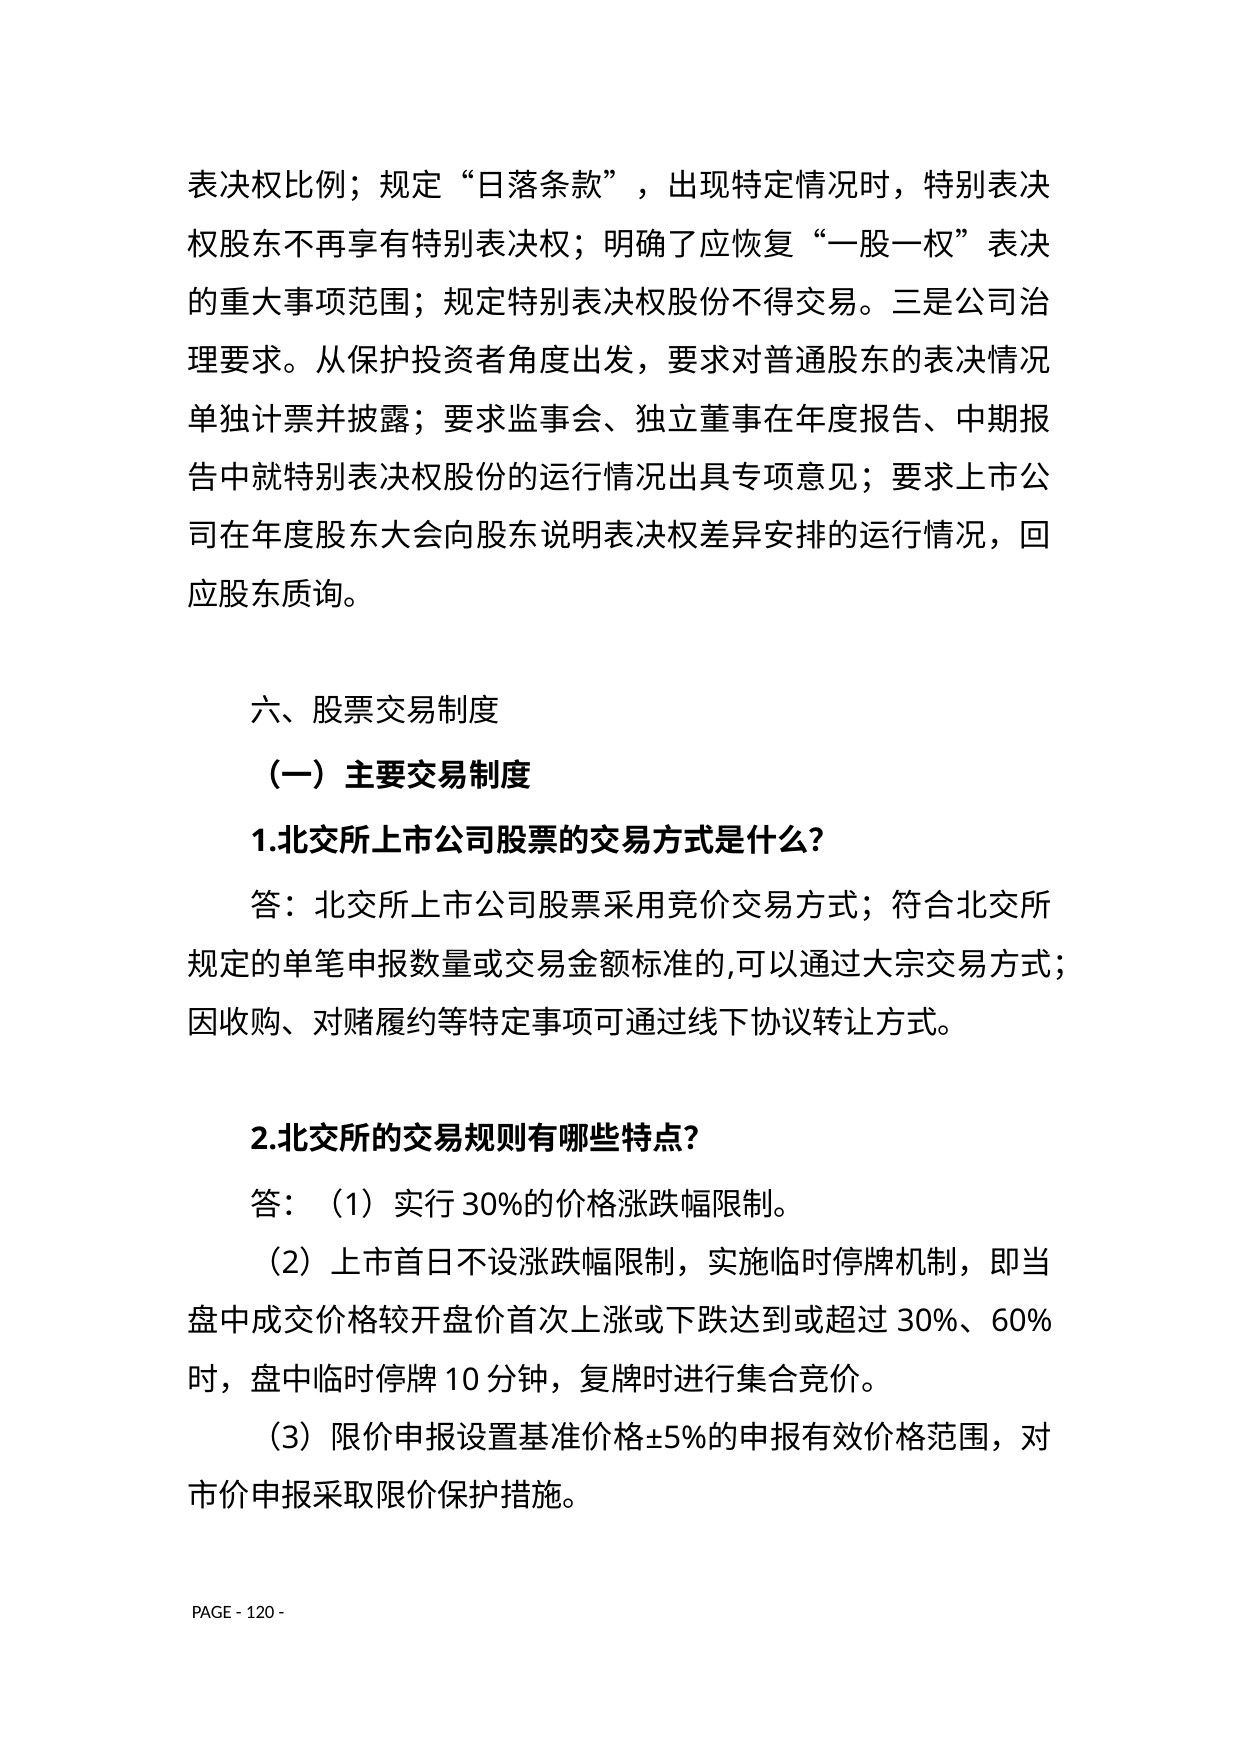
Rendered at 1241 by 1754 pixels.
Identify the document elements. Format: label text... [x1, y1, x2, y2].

text （2）上市首日不设涨跌幅限制，实施临时停牌机制，即当盘中成交价格较开盘价首次上涨或下跌达到或超过30%、60%时，盘中临时停牌10分钟，复牌时进行集合竞价。 [187, 1227, 1053, 1402]
text 2.北交所的交易规则有哪些特点？ [187, 1103, 1053, 1168]
list （一）主要交易制度 [187, 740, 1053, 805]
text 答：（1）实行30%的价格涨跌幅限制。 [187, 1168, 1053, 1227]
text 六、股票交易制度 [187, 675, 1053, 740]
text （3）限价申报设置基准价格±5%的申报有效价格范围，对市价申报采取限价保护措施。 [187, 1402, 1053, 1518]
text 1.北交所上市公司股票的交易方式是什么？ [187, 805, 1053, 870]
text 答：北交所上市公司股票采用竞价交易方式；符合北交所规定的单笔申报数量或交易金额标准的,可以通过大宗交易方式；因收购、对赌履约等特定事项可通过线下协议转让方式。 [187, 870, 1053, 1045]
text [187, 150, 1053, 617]
